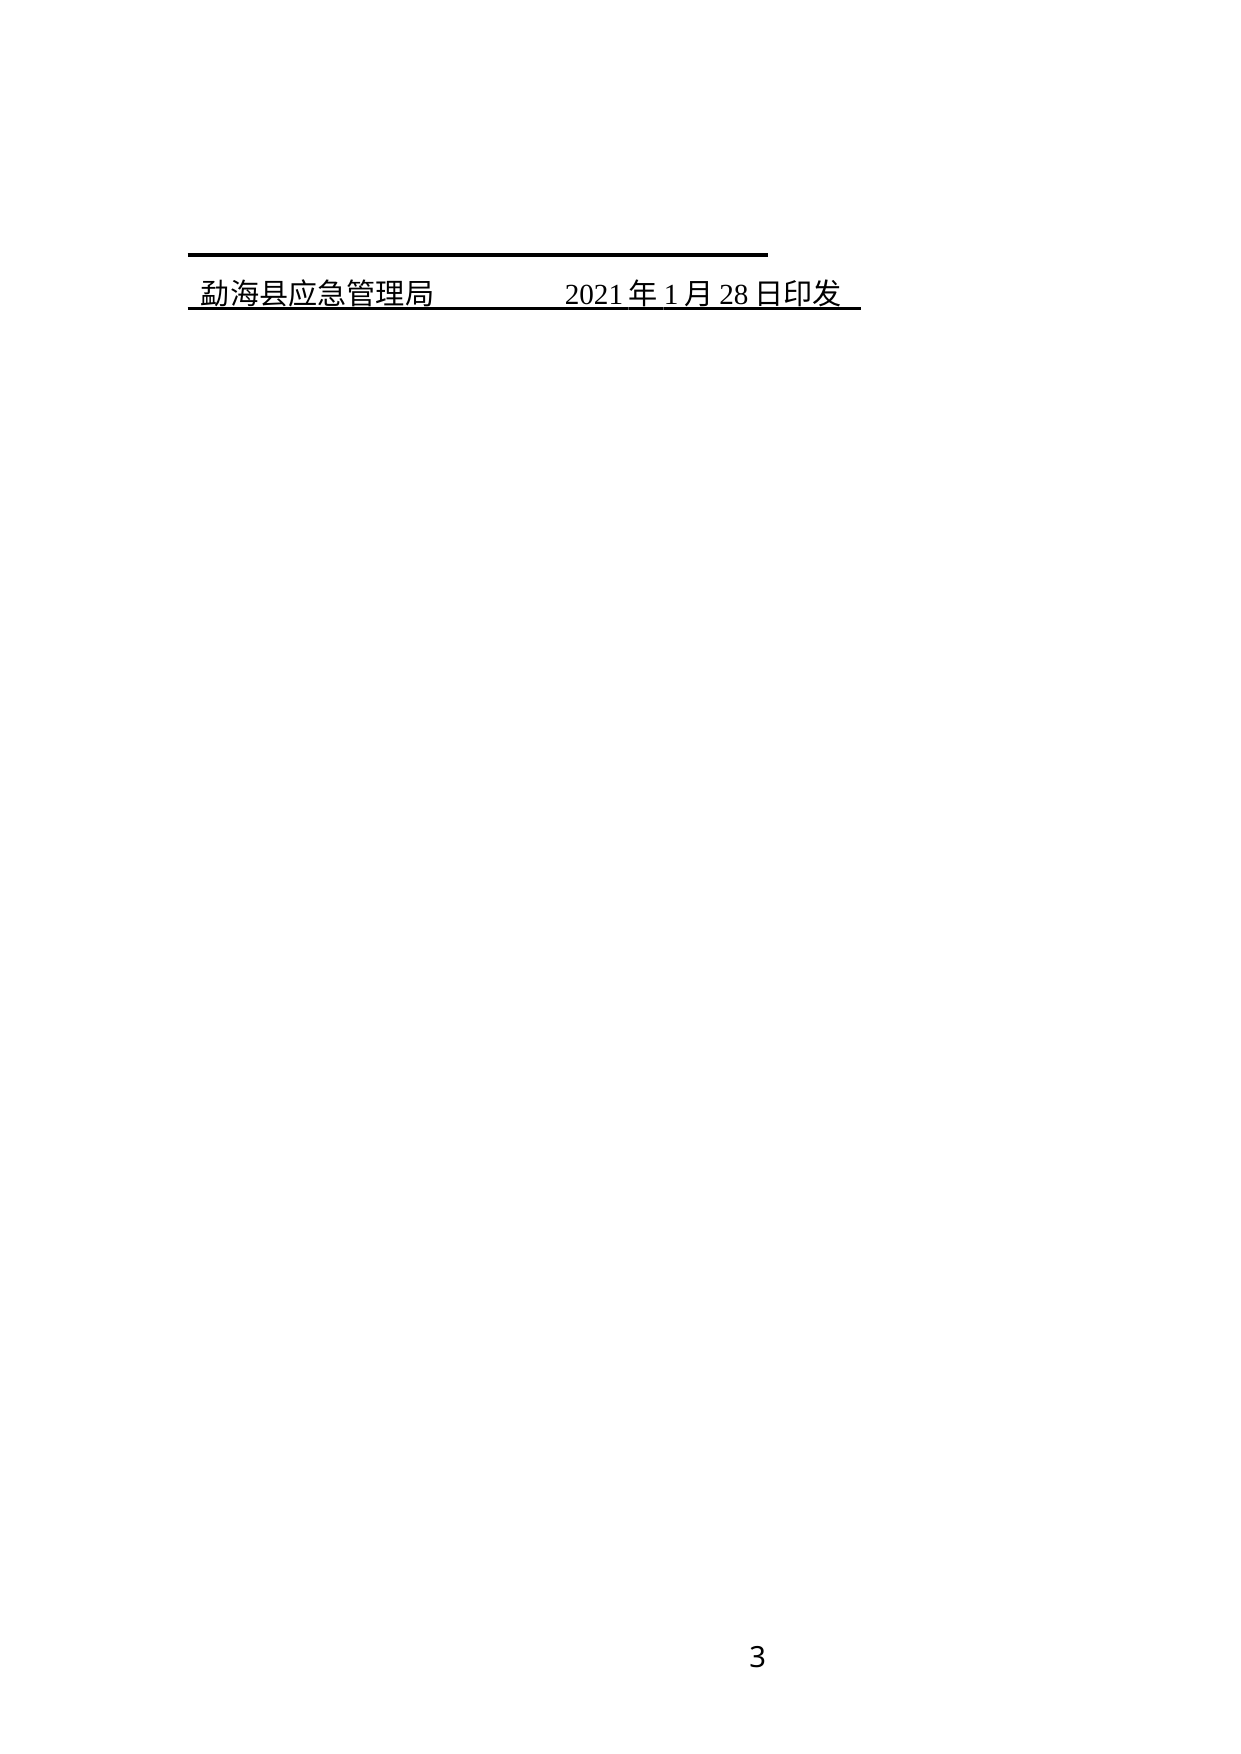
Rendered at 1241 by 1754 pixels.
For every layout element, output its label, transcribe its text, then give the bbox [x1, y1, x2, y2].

text 勐海县应急管理局 2021年1月28日印发 [187, 259, 1053, 324]
